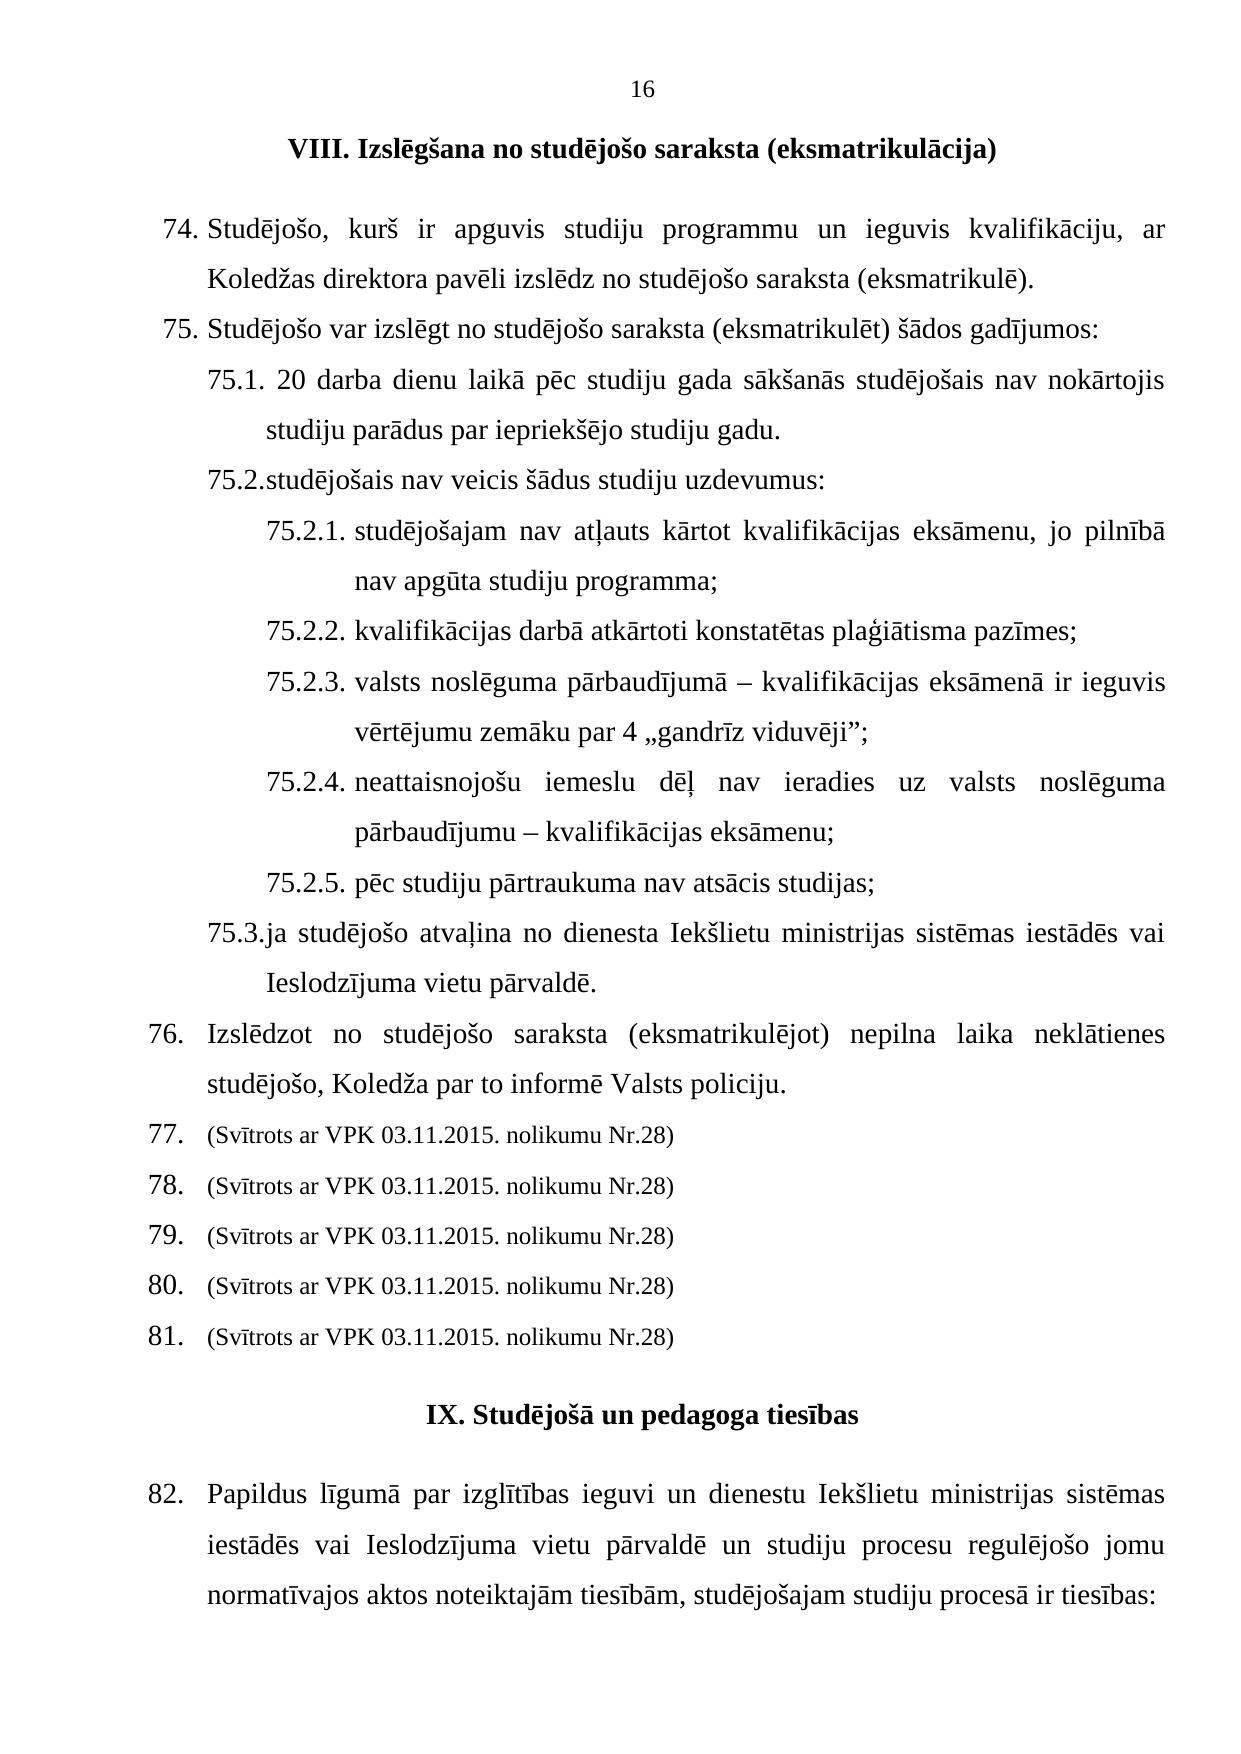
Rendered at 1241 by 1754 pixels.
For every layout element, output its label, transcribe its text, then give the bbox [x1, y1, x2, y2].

list pēc studiju pārtraukuma nav atsācis studijas; [266, 865, 1166, 898]
list valsts noslēguma pārbaudījumā – kvalifikācijas eksāmenā ir ieguvis vērtējumu zemāku par 4 „gandrīz viduvēji”; [266, 664, 1166, 747]
list Papildus līgumā par izglītības ieguvi un dienestu Iekšlietu ministrijas sistēmas iestādēs vai Ieslodzījuma vietu pārvaldē un studiju procesu regulējošo jomu normatīvajos aktos noteiktajām tiesībām, studējošajam studiju procesā ir tiesības: [148, 1477, 1166, 1611]
list (Svītrots ar VPK 03.11.2015. nolikumu Nr.28) [148, 1116, 1166, 1150]
list kvalifikācijas darbā atkārtoti konstatētas plaģiātisma pazīmes; [266, 613, 1166, 647]
list 20 darba dienu laikā pēc studiju gada sākšanās studējošais nav nokārtojis studiju parādus par iepriekšējo studiju gadu. [207, 362, 1166, 446]
list studējošais nav veicis šādus studiju uzdevumus: [207, 462, 1166, 496]
list (Svītrots ar VPK 03.11.2015. nolikumu Nr.28) [148, 1217, 1166, 1251]
list (Svītrots ar VPK 03.11.2015. nolikumu Nr.28) [148, 1318, 1166, 1351]
list studējošajam nav atļauts kārtot kvalifikācijas eksāmenu, jo pilnībā nav apgūta studiju programma; [266, 513, 1166, 597]
text VIII. Izslēgšana no studējošo saraksta (eksmatrikulācija) [118, 131, 1166, 165]
list (Svītrots ar VPK 03.11.2015. nolikumu Nr.28) [148, 1167, 1166, 1200]
list Studējošo var izslēgt no studējošo saraksta (eksmatrikulēt) šādos gadījumos: [162, 311, 1166, 345]
list (Svītrots ar VPK 03.11.2015. nolikumu Nr.28) [148, 1267, 1166, 1301]
list ja studējošo atvaļina no dienesta Iekšlietu ministrijas sistēmas iestādēs vai Ieslodzījuma vietu pārvaldē. [207, 915, 1166, 999]
list Studējošo, kurš ir apguvis studiju programmu un ieguvis kvalifikāciju, ar Koledžas direktora pavēli izslēdz no studējošo saraksta (eksmatrikulē). [162, 211, 1166, 295]
list neattaisnojošu iemeslu dēļ nav ieradies uz valsts noslēguma pārbaudījumu – kvalifikācijas eksāmenu; [266, 764, 1166, 848]
text IX. Studējošā un pedagoga tiesības [118, 1397, 1166, 1431]
list Izslēdzot no studējošo saraksta (eksmatrikulējot) nepilna laika neklātienes studējošo, Koledža par to informē Valsts policiju. [148, 1016, 1166, 1100]
